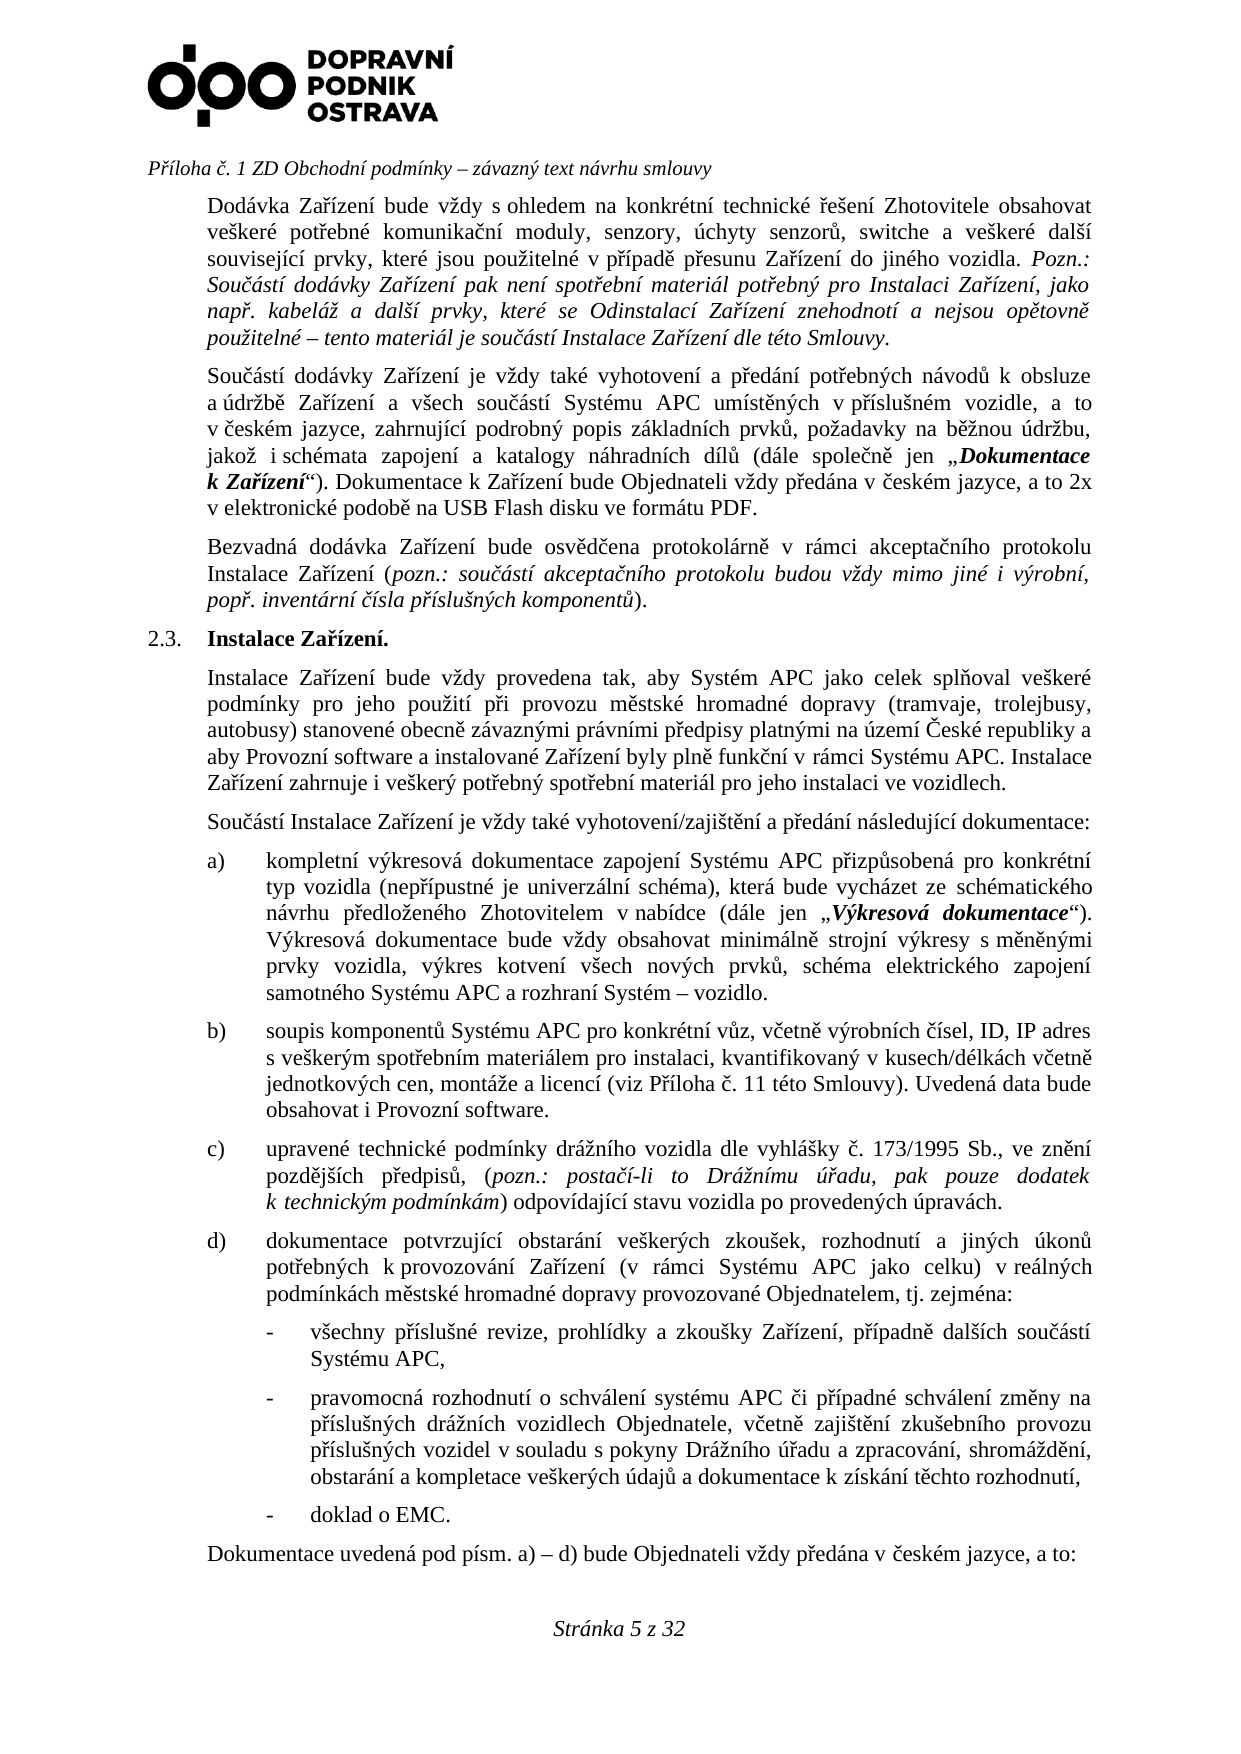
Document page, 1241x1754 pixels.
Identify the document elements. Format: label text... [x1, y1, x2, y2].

list soupis komponentů Systému APC pro konkrétní vůz, včetně výrobních čísel, ID, IP adres s veškerým spotřebním materiálem pro instalaci, kvantifikovaný v kusech/délkách včetně jednotkových cen, montáže a licencí (viz Příloha č. 11 této Smlouvy). Uvedená data bude obsahovat i Provozní software. [207, 1017, 1092, 1123]
list Součástí dodávky Zařízení je vždy také vyhotovení a předání potřebných návodů k obsluze a údržbě Zařízení a všech součástí Systému APC umístěných v příslušném vozidle, a to v českém jazyce, zahrnující podrobný popis základních prvků, požadavky na běžnou údržbu, jakož i schémata zapojení a katalogy náhradních dílů (dále společně jen „Dokumentace k Zařízení“). Dokumentace k Zařízení bude Objednateli vždy předána v českém jazyce, a to 2x v elektronické podobě na USB Flash disku ve formátu PDF. [207, 363, 1092, 521]
list dokumentace potvrzující obstarání veškerých zkoušek, rozhodnutí a jiných úkonů potřebných k provozování Zařízení (v rámci Systému APC jako celku) v reálných podmínkách městské hromadné dopravy provozované Objednatelem, tj. zejména: [207, 1227, 1092, 1306]
list pravomocná rozhodnutí o schválení systému APC či případné schválení změny na příslušných drážních vozidlech Objednatele, včetně zajištění zkušebního provozu příslušných vozidel v souladu s pokyny Drážního úřadu a zpracování, shromáždění, obstarání a kompletace veškerých údajů a dokumentace k získání těchto rozhodnutí, [266, 1384, 1092, 1489]
list Instalace Zařízení. [148, 625, 1092, 651]
list Součástí Instalace Zařízení je vždy také vyhotovení/zajištění a předání následující dokumentace: [207, 808, 1092, 834]
list doklad o EMC. [266, 1502, 1092, 1528]
list Dodávka Zařízení bude vždy s ohledem na konkrétní technické řešení Zhotovitele obsahovat veškeré potřebné komunikační moduly, senzory, úchyty senzorů, switche a veškeré další související prvky, které jsou použitelné v případě přesunu Zařízení do jiného vozidla. Pozn.: Součástí dodávky Zařízení pak není spotřební materiál potřebný pro Instalaci Zařízení, jako např. kabeláž a další prvky, které se Odinstalací Zařízení znehodnotí a nejsou opětovně použitelné – tento materiál je součástí Instalace Zařízení dle této Smlouvy. [207, 192, 1092, 350]
list kompletní výkresová dokumentace zapojení Systému APC přizpůsobená pro konkrétní typ vozidla (nepřípustné je univerzální schéma), která bude vycházet ze schématického návrhu předloženého Zhotovitelem v nabídce (dále jen „Výkresová dokumentace“). Výkresová dokumentace bude vždy obsahovat minimálně strojní výkresy s měněnými prvky vozidla, výkres kotvení všech nových prvků, schéma elektrického zapojení samotného Systému APC a rozhraní Systém – vozidlo. [207, 847, 1092, 1005]
list Dokumentace uvedená pod písm. a) – d) bude Objednateli vždy předána v českém jazyce, a to: [207, 1540, 1092, 1567]
list upravené technické podmínky drážního vozidla dle vyhlášky č. 173/1995 Sb., ve znění pozdějších předpisů, (pozn.: postačí-li to Drážnímu úřadu, pak pouze dodatek k technickým podmínkám) odpovídající stavu vozidla po provedených úpravách. [207, 1135, 1092, 1214]
list všechny příslušné revize, prohlídky a zkoušky Zařízení, případně dalších součástí Systému APC, [266, 1318, 1092, 1371]
list Bezvadná dodávka Zařízení bude osvědčena protokolárně v rámci akceptačního protokolu Instalace Zařízení (pozn.: součástí akceptačního protokolu budou vždy mimo jiné i výrobní, popř. inventární čísla příslušných komponentů). [207, 533, 1092, 612]
list Instalace Zařízení bude vždy provedena tak, aby Systém APC jako celek splňoval veškeré podmínky pro jeho použití při provozu městské hromadné dopravy (tramvaje, trolejbusy, autobusy) stanovené obecně závaznými právními předpisy platnými na území České republiky a aby Provozní software a instalované Zařízení byly plně funkční v rámci Systému APC. Instalace Zařízení zahrnuje i veškerý potřebný spotřební materiál pro jeho instalaci ve vozidlech. [207, 664, 1092, 795]
picture [147, 44, 455, 127]
